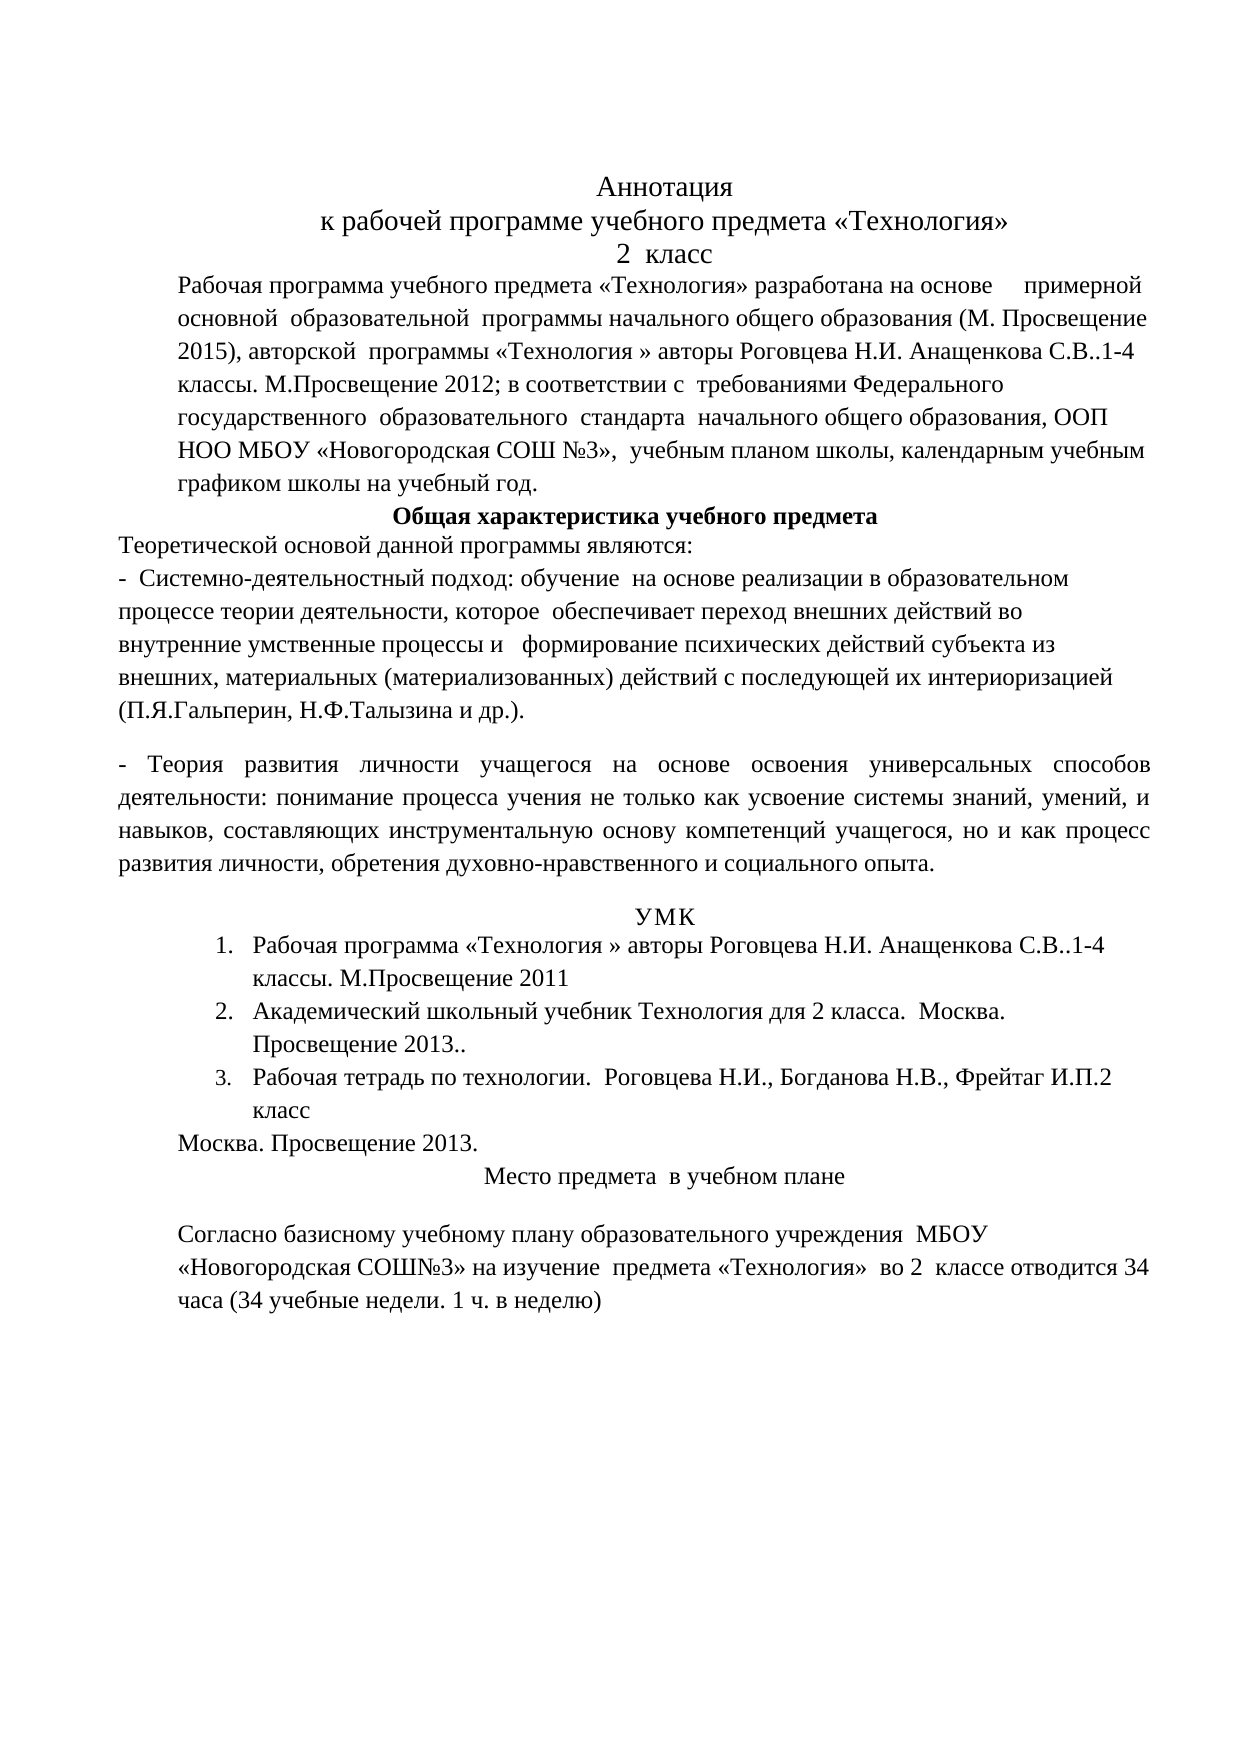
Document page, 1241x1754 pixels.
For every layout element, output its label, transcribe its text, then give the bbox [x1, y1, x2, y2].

text Москва. Просвещение 2013. [177, 1128, 1152, 1157]
text Общая характеристика учебного предмета [118, 501, 1152, 530]
list - Теория развития личности учащегося на основе освоения универсальных способов деятельности: понимание процесса учения не только как усвоение системы знаний, умений, и навыков, составляющих инструментальную основу компетенций учащегося, но и как процесс развития личности, обретения духовно-нравственного и социального опыта. [118, 749, 1152, 876]
text Согласно базисному учебному плану образовательного учреждения МБОУ «Новогородская СОШ№3» на изучение предмета «Технология» во 2 классе отводится 34 часа (34 учебные недели. 1 ч. в неделю) [177, 1219, 1152, 1314]
text Место предмета в учебном плане [177, 1161, 1152, 1190]
text Теоретической основой данной программы являются: [118, 530, 1152, 558]
list Рабочая программа «Технология » авторы Роговцева Н.И. Анащенкова С.В..1-4 классы. М.Просвещение 2011 [215, 930, 1152, 992]
text Аннотация [177, 169, 1152, 203]
text к рабочей программе учебного предмета «Технология» [177, 203, 1152, 236]
list Рабочая тетрадь по технологии. Роговцева Н.И., Богданова Н.В., Фрейтаг И.П.2 класс [215, 1062, 1152, 1124]
text 2 класс [177, 236, 1152, 270]
text УМК [177, 902, 1152, 930]
text Рабочая программа учебного предмета «Технология» разработана на основе примерной основной образовательной программы начального общего образования (М. Просвещение 2015), авторской программы «Технология » авторы Роговцева Н.И. Анащенкова С.В..1-4 классы. М.Просвещение 2012; в соответствии с требованиями Федерального государственного образовательного стандарта начального общего образования, ООП НОО МБОУ «Новогородская СОШ №3», учебным планом школы, календарным учебным графиком школы на учебный год. [177, 270, 1152, 497]
text - Системно-деятельностный подход: обучение на основе реализации в образовательном процессе теории деятельности, которое обеспечивает переход внешних действий во внутренние умственные процессы и формирование психических действий субъекта из внешних, материальных (материализованных) действий с последующей их интериоризацией (П.Я.Гальперин, Н.Ф.Талызина и др.). [118, 563, 1152, 723]
list Академический школьный учебник Технология для 2 класса. Москва. Просвещение 2013.. [215, 996, 1152, 1058]
